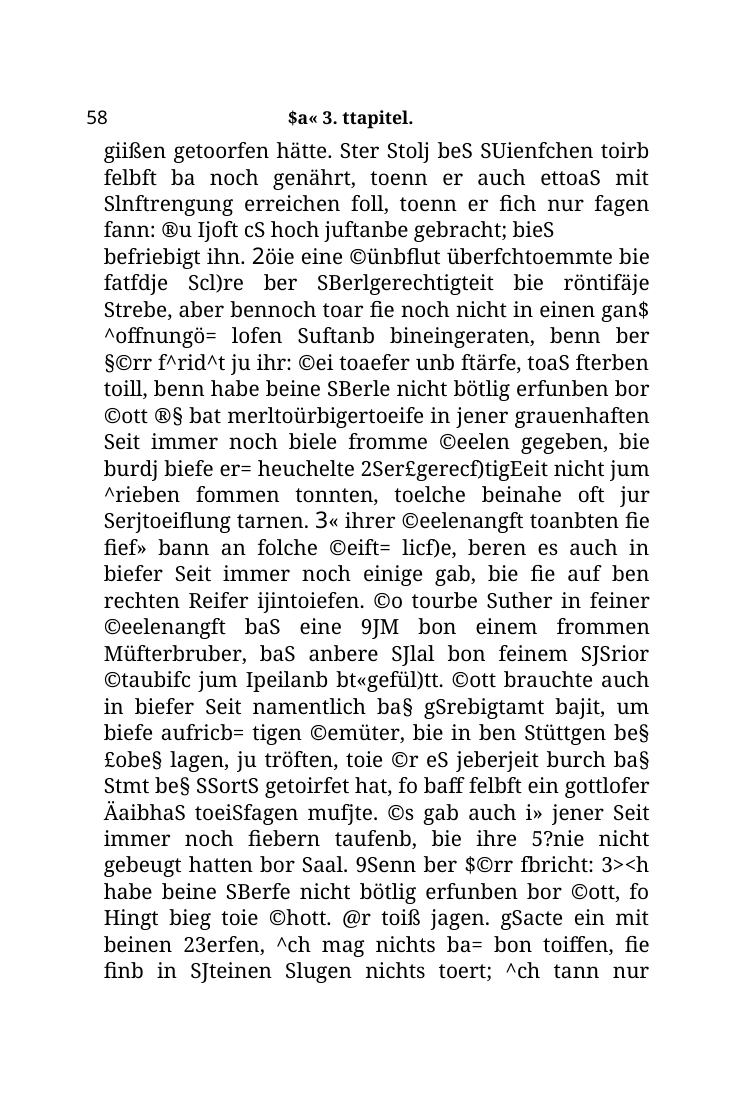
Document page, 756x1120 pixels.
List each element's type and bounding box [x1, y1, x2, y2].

text [103, 243, 650, 984]
text [103, 137, 650, 243]
